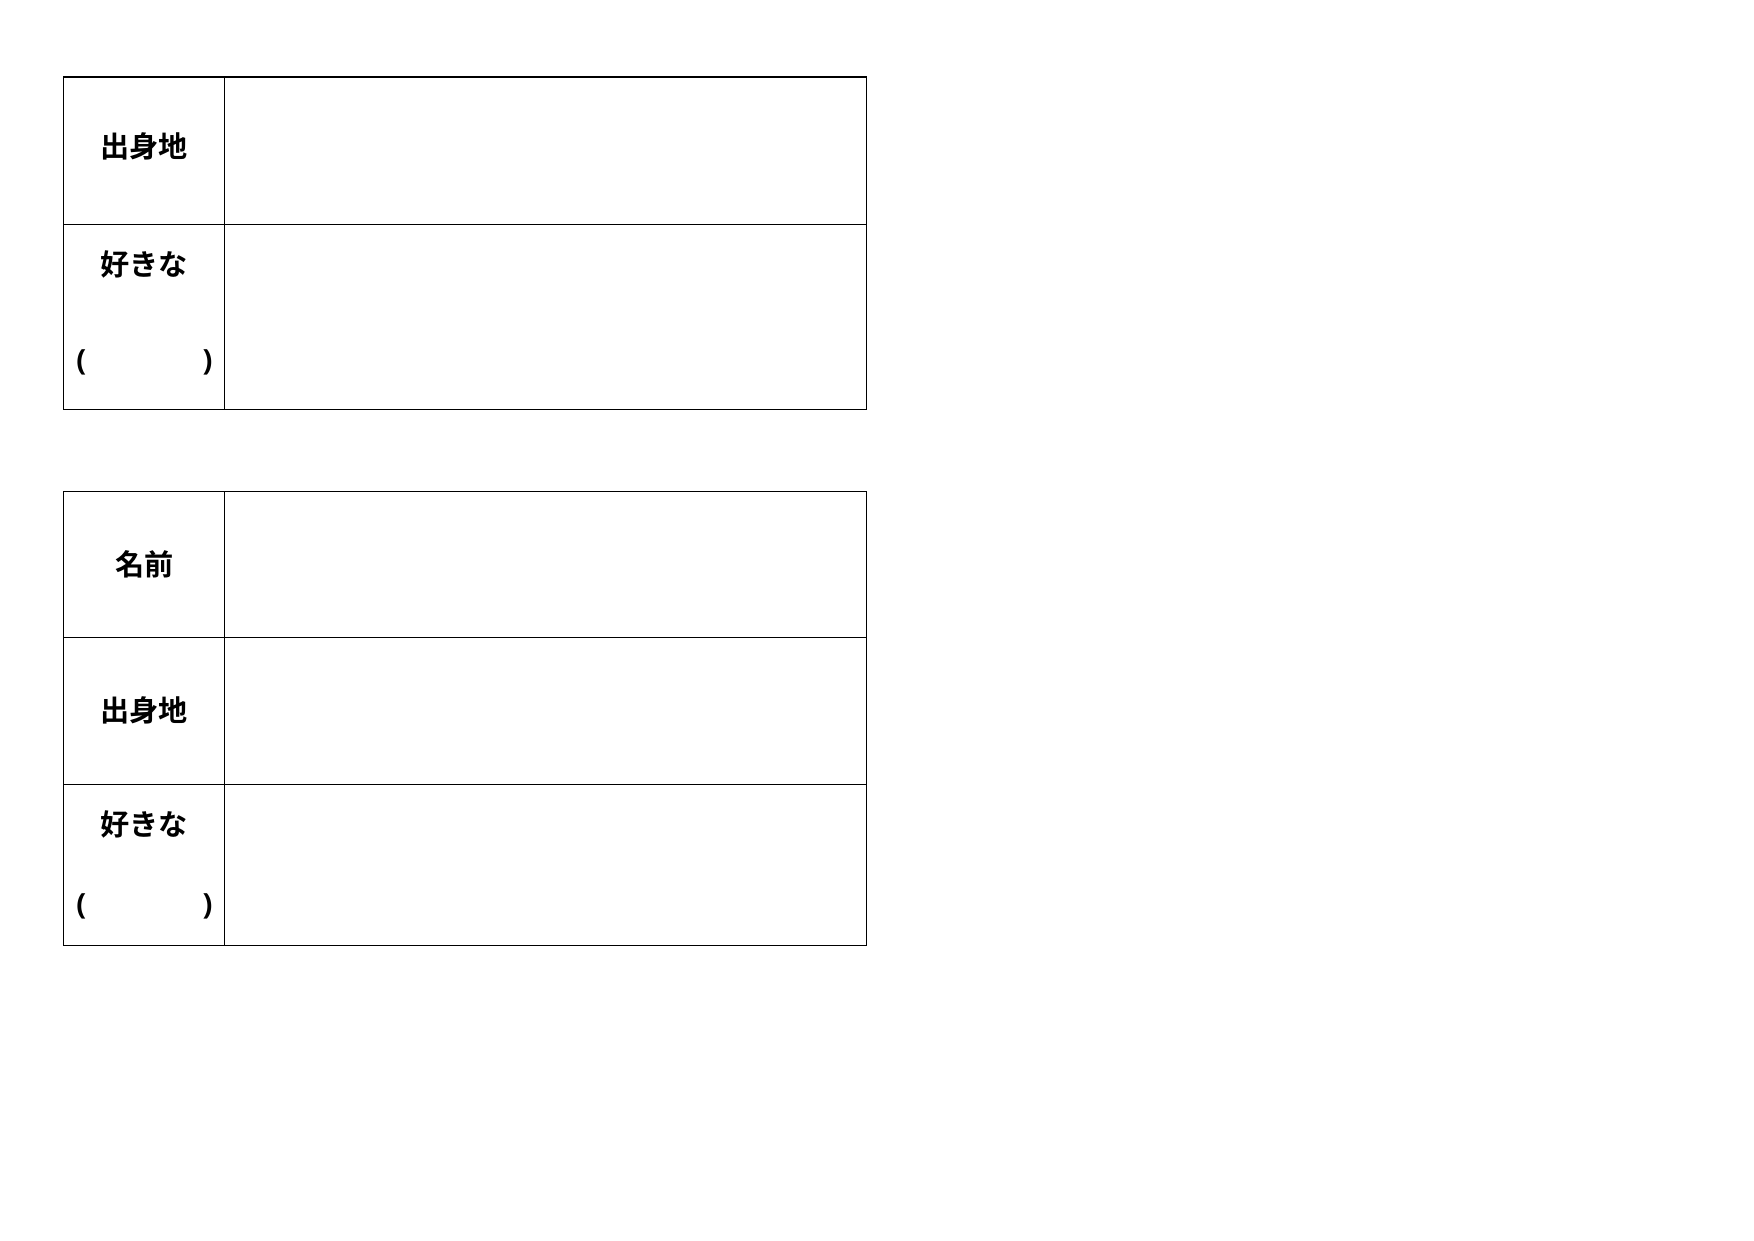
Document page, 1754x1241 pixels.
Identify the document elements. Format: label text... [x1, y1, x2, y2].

table_cell 好きな ( ) [64, 225, 224, 409]
table_cell 出身地 [64, 78, 224, 224]
table_header 名前 [64, 492, 224, 637]
table_cell 出身地 [64, 638, 224, 784]
table_header [225, 492, 866, 637]
table_cell [225, 225, 866, 409]
table_cell 好きな ( ) [64, 785, 224, 945]
table_cell [225, 78, 866, 224]
table_cell [225, 638, 866, 784]
table_cell [225, 785, 866, 945]
